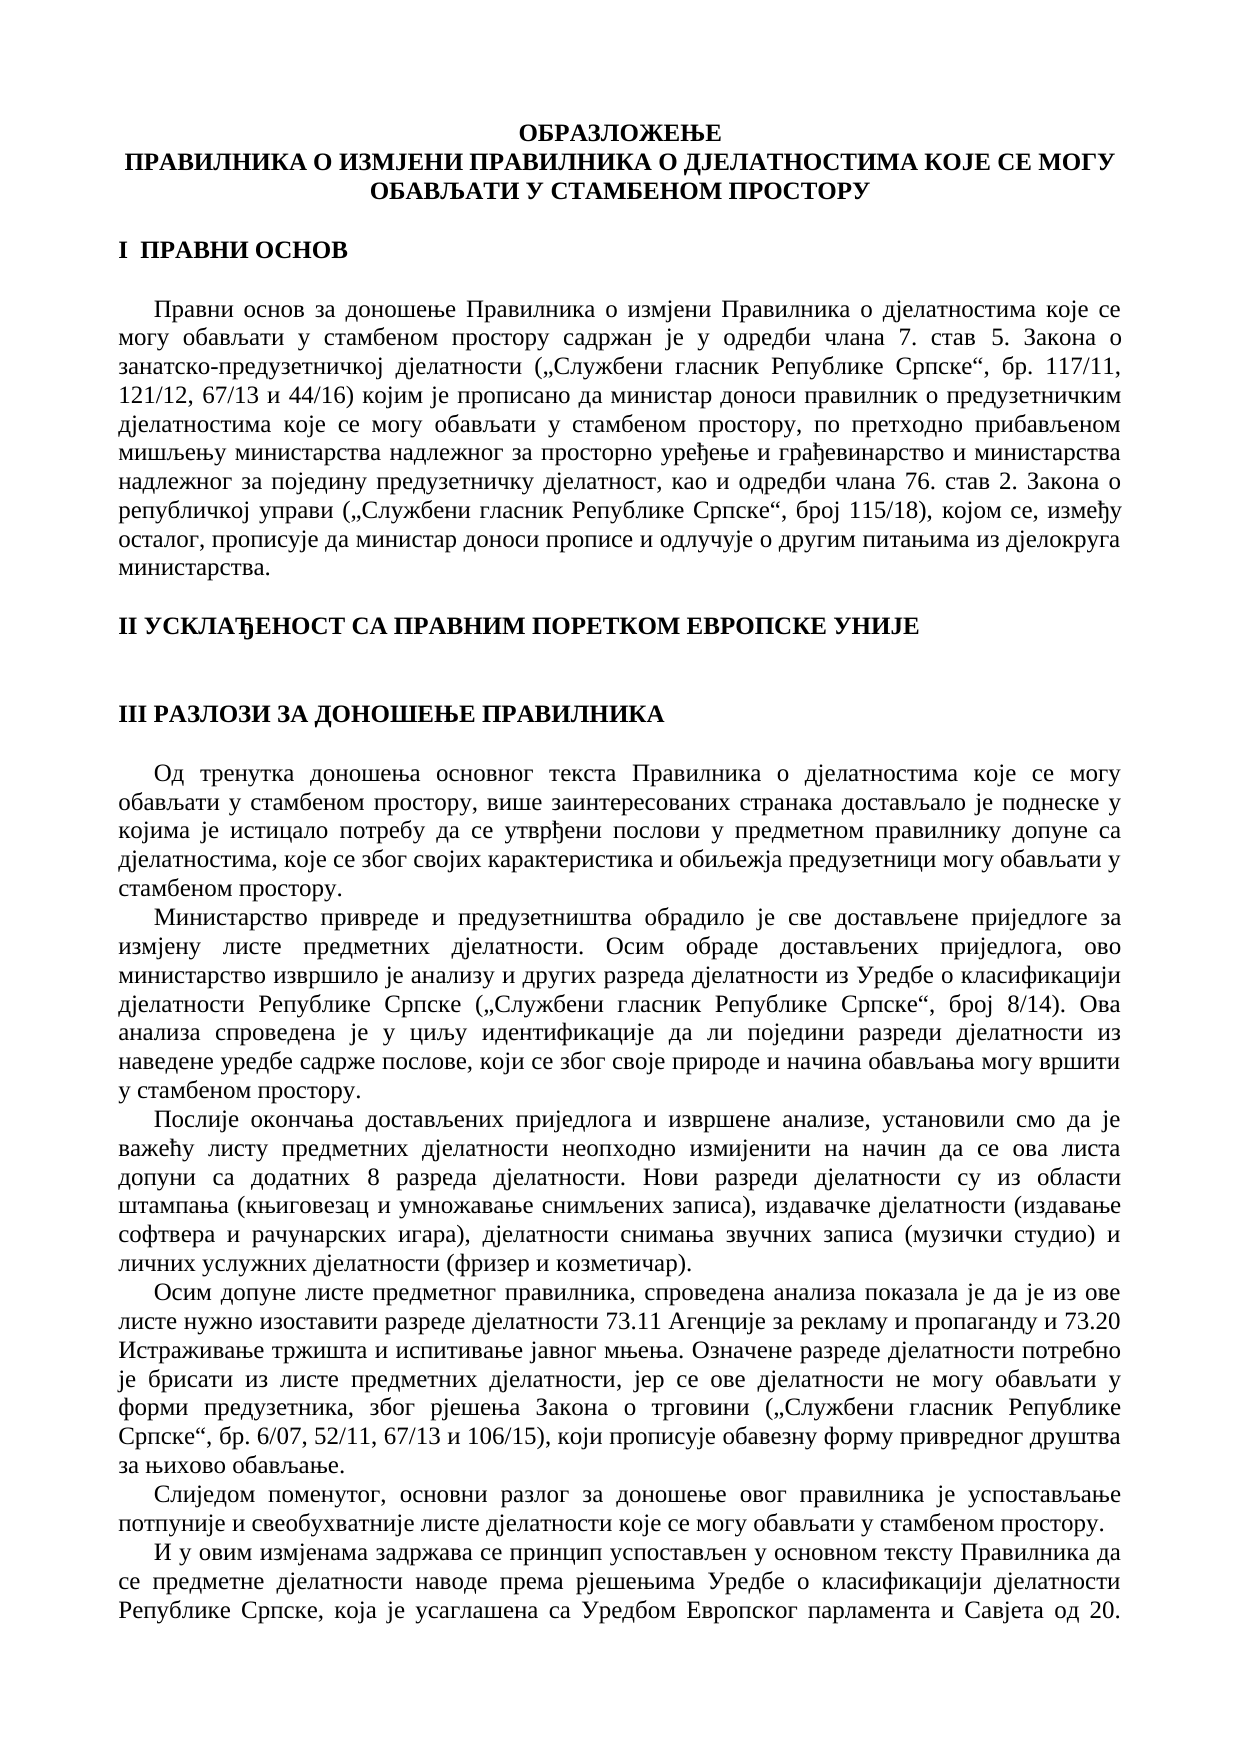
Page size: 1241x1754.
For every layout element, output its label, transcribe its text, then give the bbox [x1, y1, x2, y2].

text Правни основ за доношење Правилника о измјени Правилника о дјелатностима које се могу обављати у стамбеном простору садржан је у одредби члана 7. став 5. Закона о занатско-предузетничкој дјелатности („Службени гласник Републике Српске“, бр. 117/11, 121/12, 67/13 и 44/16) којим је прописано да министар доноси правилник о предузетничким дјелатностима које се могу обављати у стамбеном простору, по претходно прибављеном мишљењу министарства надлежног за просторно уређење и грађевинарство и министарства надлежног за поједину предузетничку дјелатност, као и одредби члана 76. став 2. Закона о републичкој управи („Службени гласник Републике Српске“, број 115/18), којом се, између осталог, прописује да министар доноси прописе и одлучује о другим питањима из дјелокруга министарства. [118, 294, 1122, 581]
text Осим допуне листе предметног правилника, спроведена анализа показала је да је из ове листе нужно изоставити разреде дјелатности 73.11 Агенције за рекламу и пропаганду и 73.20 Истраживање тржишта и испитивање јавног мњења. Означене разреде дјелатности потребно је брисати из листе предметних дјелатности, јер се ове дјелатности не могу обављати у форми предузетника, због рјешења Закона о трговини („Службени гласник Републике Српске“, бр. 6/07, 52/11, 67/13 и 106/15), који прописује обавезну форму привредног друштва за њихово обављање. [118, 1277, 1122, 1479]
text Од тренутка доношења основног текста Правилника о дјелатностима које се могу обављати у стамбеном простору, више заинтересованих странака достављало је поднеске у којима је истицало потребу да се утврђени послови у предметном правилнику допуне са дјелатностима, које се због својих карактеристика и обиљежја предузетници могу обављати у стамбеном простору. [118, 758, 1122, 902]
text III РАЗЛОЗИ ЗА ДОНОШЕЊЕ ПРАВИЛНИКА [118, 699, 1122, 728]
text Слиједом поменутог, основни разлог за доношење овог правилника је успостављање потпуније и свеобухватније листе дјелатности које се могу обављати у стамбеном простору. [118, 1479, 1122, 1537]
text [118, 1537, 1122, 1624]
text ОБРАЗЛОЖЕЊЕ [118, 118, 1122, 147]
text II УСКЛАЂЕНОСТ СА ПРАВНИМ ПОРЕТКОМ ЕВРОПСКЕ УНИЈЕ [118, 611, 1122, 640]
text Послије окончања достављених приједлога и извршене анализе, установили смо да је важећу листу предметних дјелатности неопходно измијенити на начин да се ова листа допуни са додатних 8 разреда дјелатности. Нови разреди дјелатности су из области штампања (књиговезац и умножавање снимљених записа), издавачке дјелатности (издавање софтвера и рачунарских игара), дјелатности снимања звучних записа (музички студио) и личних услужних дјелатности (фризер и козметичар). [118, 1104, 1122, 1277]
text ПРАВИЛНИКА О ИЗМЈЕНИ ПРАВИЛНИКА О ДЈЕЛАТНОСТИМА КОЈЕ СЕ МОГУ ОБАВЉАТИ У СТАМБЕНОМ ПРОСТОРУ [118, 147, 1122, 205]
text Министарство привреде и предузетништва обрадило је све достављене приједлоге за измјену листе предметних дјелатности. Осим обраде достављених приједлога, ово министарство извршило је анализу и других разреда дјелатности из Уредбе о класификацији дјелатности Републике Српске („Службени гласник Републике Српске“, број 8/14). Ова анализа спроведена је у циљу идентификације да ли поједини разреди дјелатности из наведене уредбе садрже послове, који се због своје природе и начина обављања могу вршити у стамбеном простору. [118, 902, 1122, 1104]
text I ПРАВНИ ОСНОВ [118, 235, 1122, 264]
